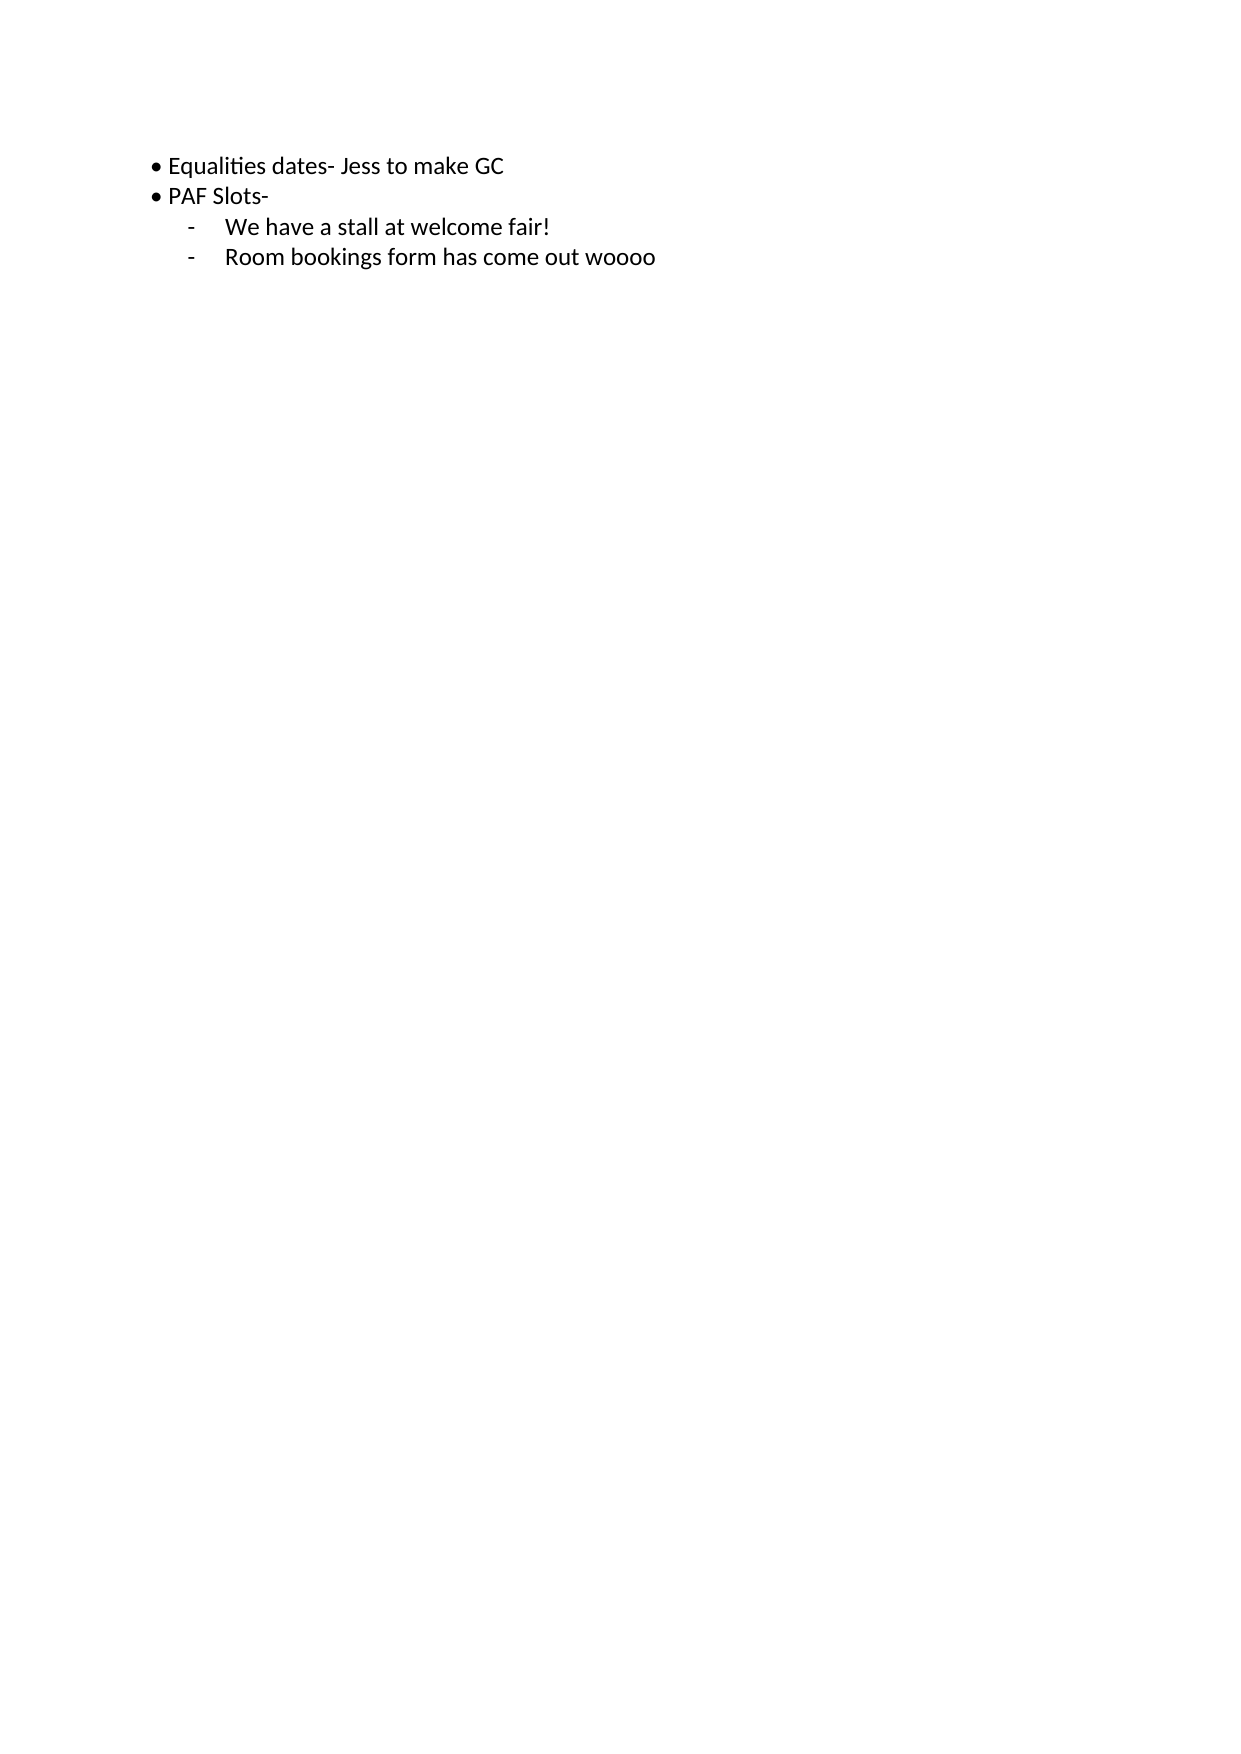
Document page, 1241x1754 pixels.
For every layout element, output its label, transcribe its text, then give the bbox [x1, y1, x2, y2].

text • Equalities dates- Jess to make GC [150, 150, 1090, 181]
list Room bookings form has come out woooo [187, 242, 1090, 272]
text • PAF Slots- [150, 181, 1090, 211]
list We have a stall at welcome fair! [187, 211, 1090, 242]
